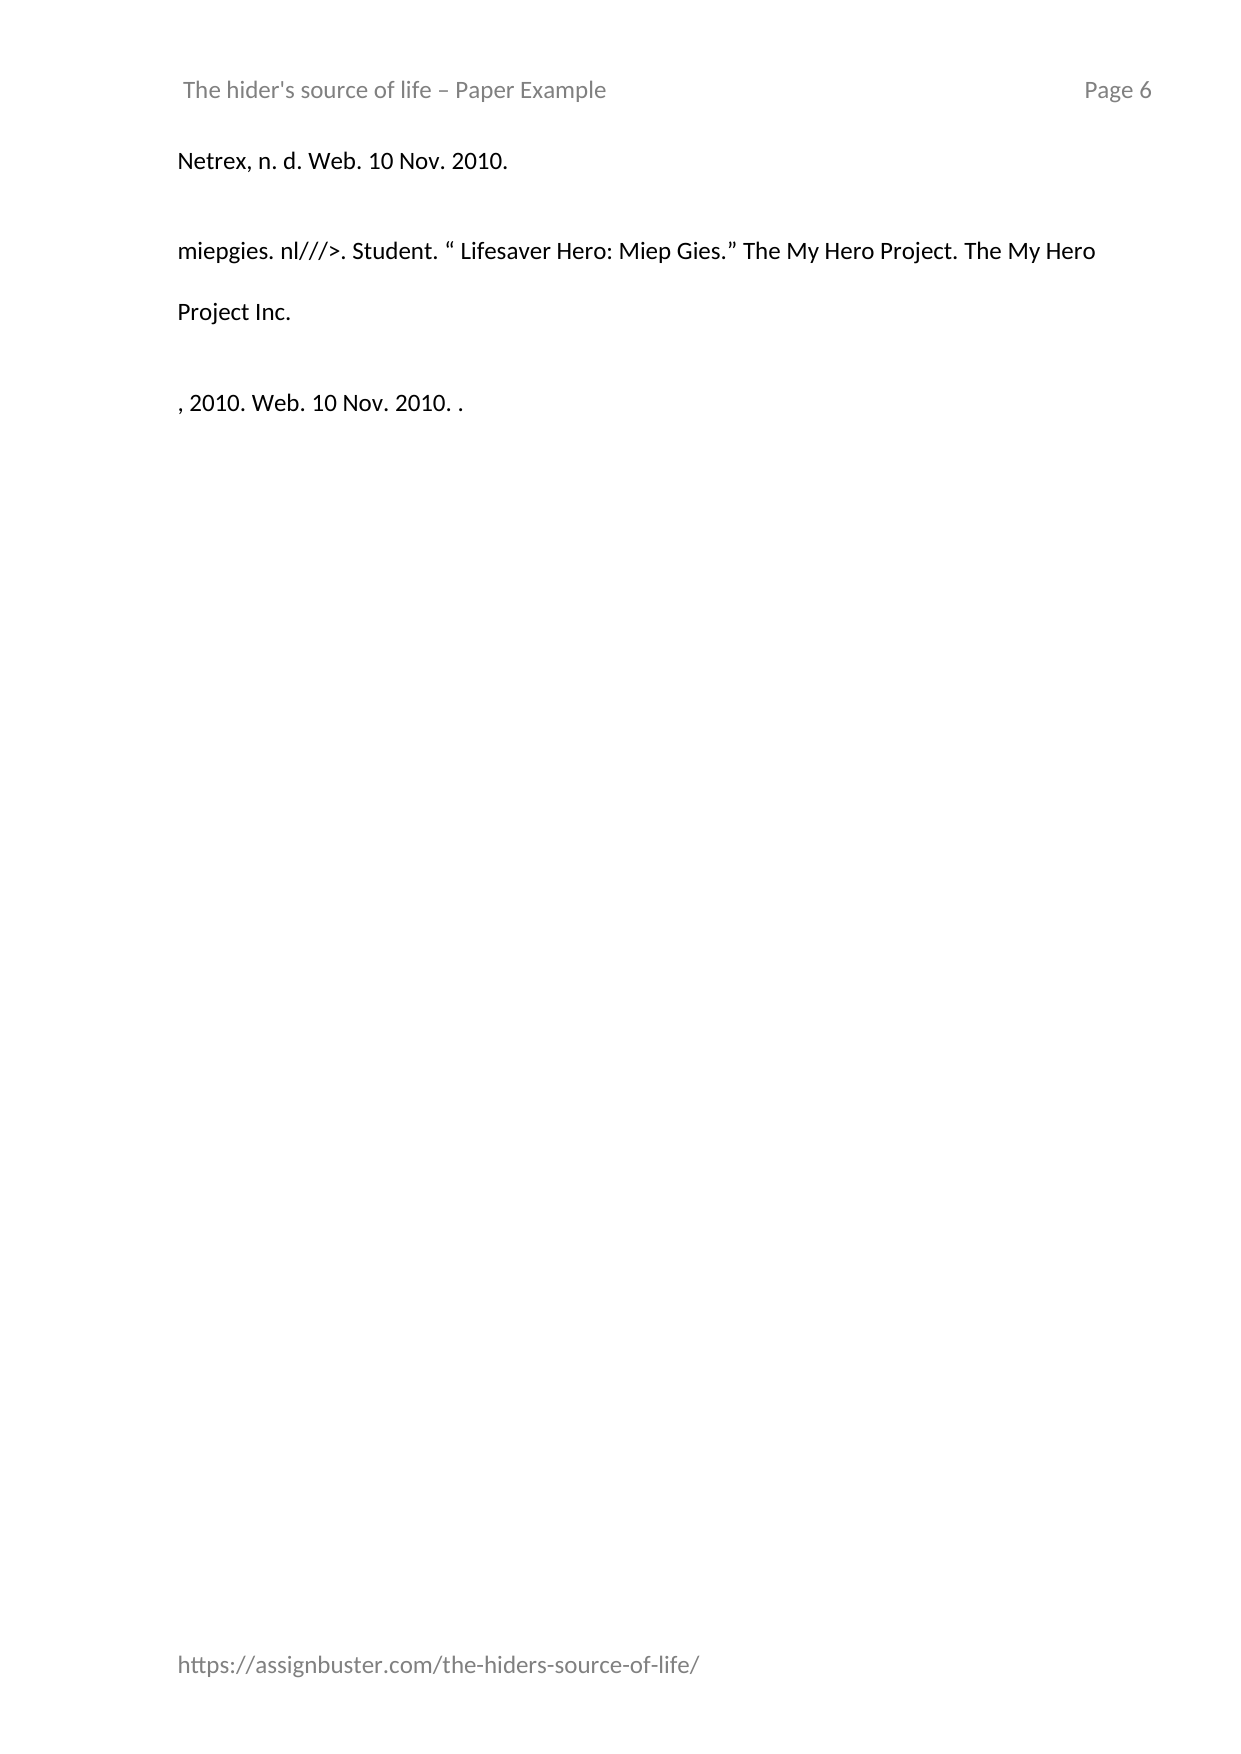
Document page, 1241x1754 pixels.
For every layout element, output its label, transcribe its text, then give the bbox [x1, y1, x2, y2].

text , 2010. Web. 10 Nov. 2010. . [177, 387, 1152, 418]
text Netrex, n. d. Web. 10 Nov. 2010. [177, 145, 1152, 176]
text miepgies. nl///>. Student. “ Lifesaver Hero: Miep Gies.” The My Hero Project. The My Hero Project Inc. [177, 236, 1152, 327]
